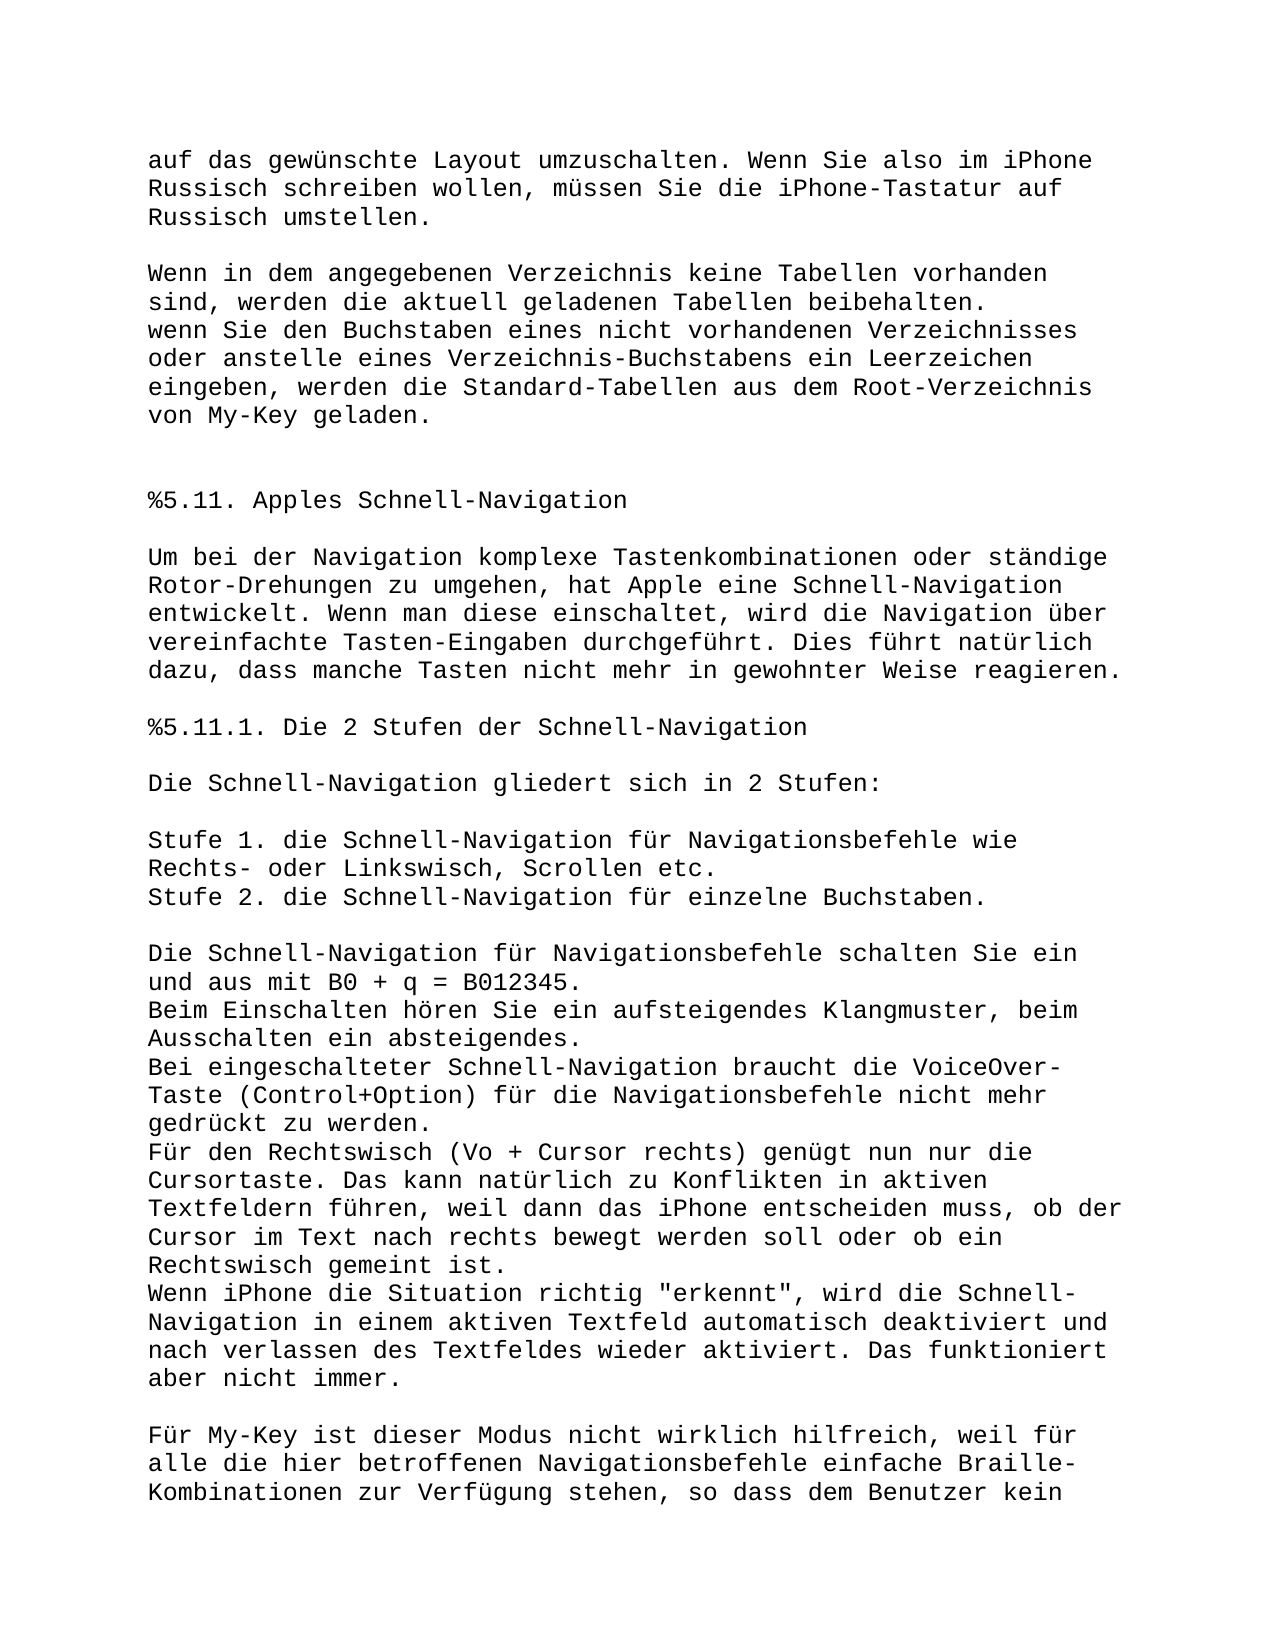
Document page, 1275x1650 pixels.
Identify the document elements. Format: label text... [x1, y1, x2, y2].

text Wenn in dem angegebenen Verzeichnis keine Tabellen vorhanden sind, werden die aktuell geladenen Tabellen beibehalten. [148, 261, 1127, 318]
text %5.11.1. Die 2 Stufen der Schnell-Navigation [148, 714, 1127, 743]
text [148, 1423, 1127, 1508]
text Stufe 1. die Schnell-Navigation für Navigationsbefehle wie Rechts- oder Linkswisch, Scrollen etc. [148, 828, 1127, 884]
text Um bei der Navigation komplexe Tastenkombinationen oder ständige Rotor-Drehungen zu umgehen, hat Apple eine Schnell-Navigation entwickelt. Wenn man diese einschaltet, wird die Navigation über vereinfachte Tasten-Eingaben durchgeführt. Dies führt natürlich dazu, dass manche Tasten nicht mehr in gewohnter Weise reagieren. [148, 544, 1127, 686]
text Stufe 2. die Schnell-Navigation für einzelne Buchstaben. [148, 884, 1127, 913]
text Wenn iPhone die Situation richtig "erkennt", wird die Schnell-Navigation in einem aktiven Textfeld automatisch deaktiviert und nach verlassen des Textfeldes wieder aktiviert. Das funktioniert aber nicht immer. [148, 1281, 1127, 1394]
text Bei eingeschalteter Schnell-Navigation braucht die VoiceOver-Taste (Control+Option) für die Navigationsbefehle nicht mehr gedrückt zu werden. [148, 1054, 1127, 1139]
text Beim Einschalten hören Sie ein aufsteigendes Klangmuster, beim Ausschalten ein absteigendes. [148, 998, 1127, 1054]
text Die Schnell-Navigation gliedert sich in 2 Stufen: [148, 771, 1127, 799]
text Die Schnell-Navigation für Navigationsbefehle schalten Sie ein und aus mit B0 + q = B012345. [148, 941, 1127, 998]
text Für den Rechtswisch (Vo + Cursor rechts) genügt nun nur die Cursortaste. Das kann natürlich zu Konflikten in aktiven Textfeldern führen, weil dann das iPhone entscheiden muss, ob der Cursor im Text nach rechts bewegt werden soll oder ob ein Rechtswisch gemeint ist. [148, 1139, 1127, 1281]
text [148, 148, 1127, 233]
text %5.11. Apples Schnell-Navigation [148, 488, 1127, 516]
text wenn Sie den Buchstaben eines nicht vorhandenen Verzeichnisses oder anstelle eines Verzeichnis-Buchstabens ein Leerzeichen eingeben, werden die Standard-Tabellen aus dem Root-Verzeichnis von My-Key geladen. [148, 318, 1127, 431]
